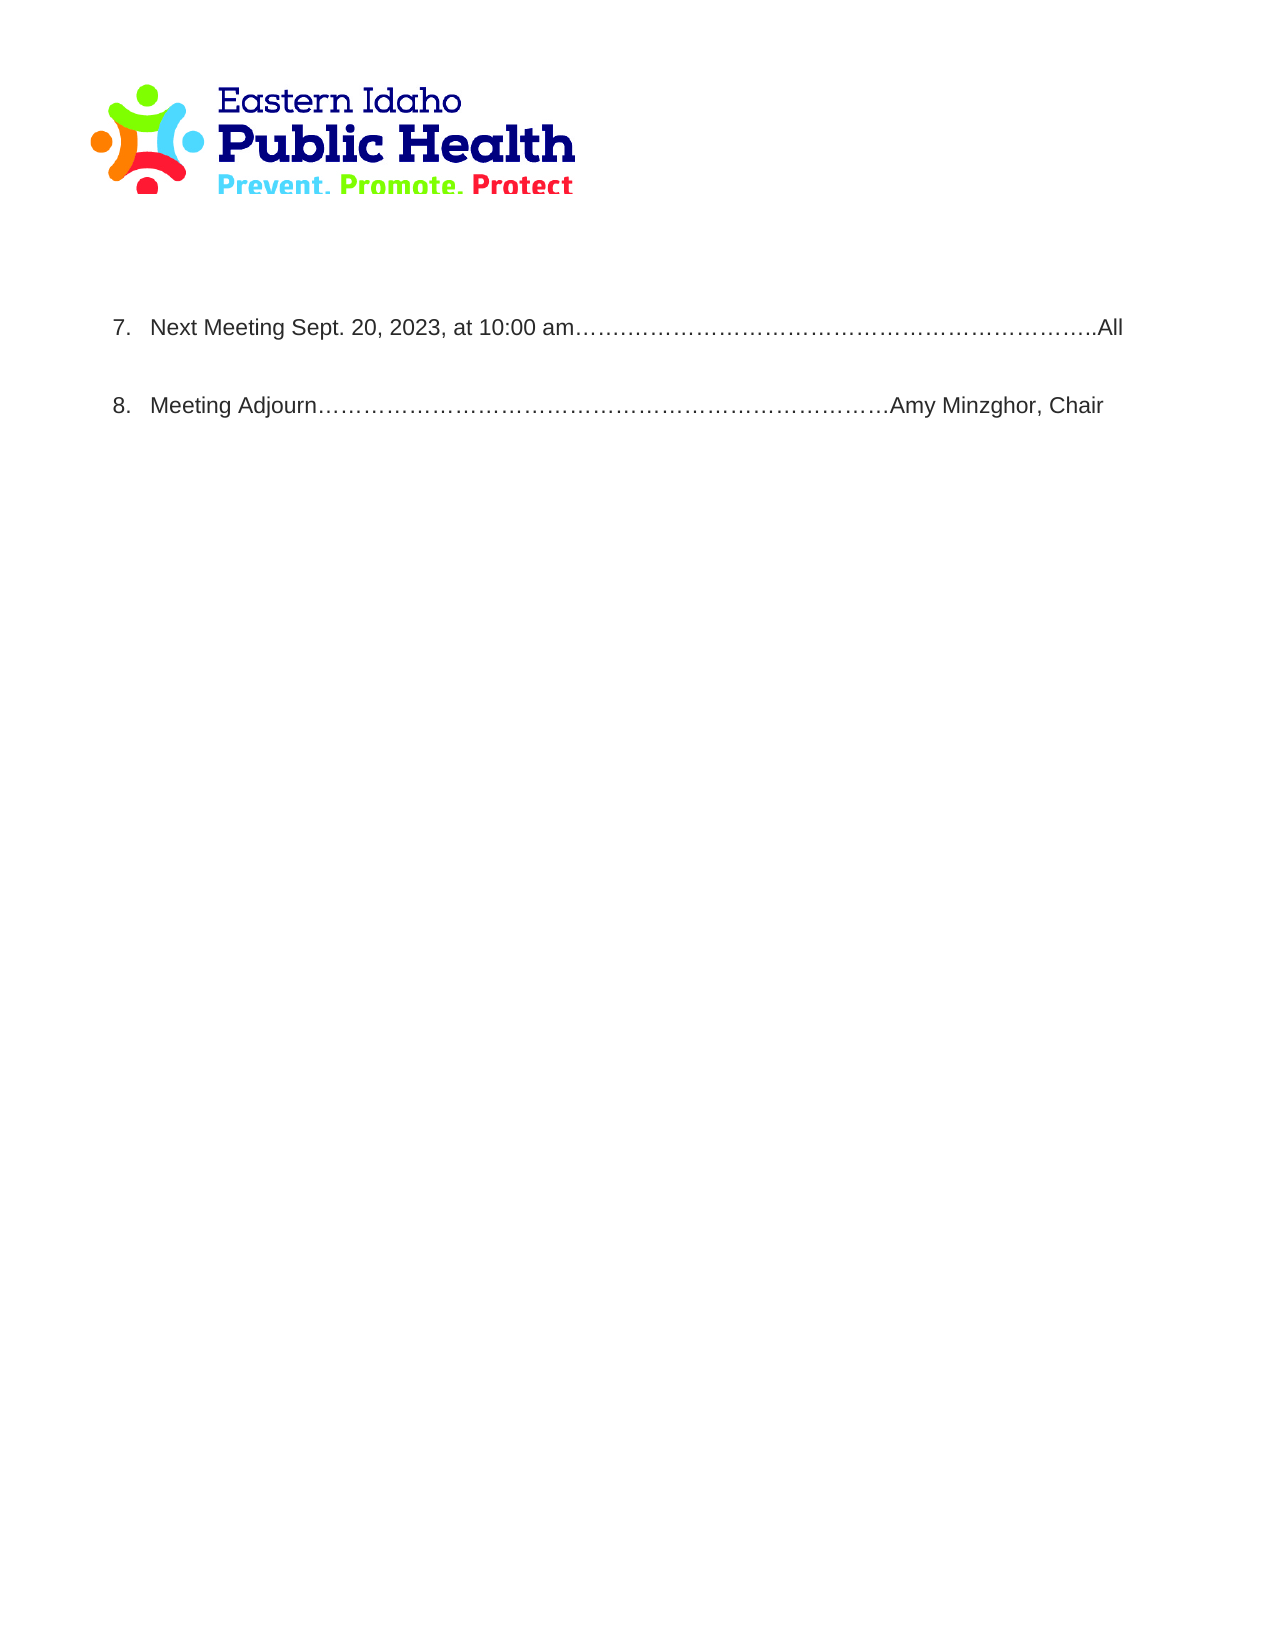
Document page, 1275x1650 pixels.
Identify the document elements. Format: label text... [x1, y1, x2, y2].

list Next Meeting Sept. 20, 2023, at 10:00 am…….……………………………………………………..All [112, 313, 1144, 340]
list Meeting Adjourn…………………………………………………………………Amy Minzghor, Chair [112, 392, 1144, 419]
picture [90, 84, 575, 194]
